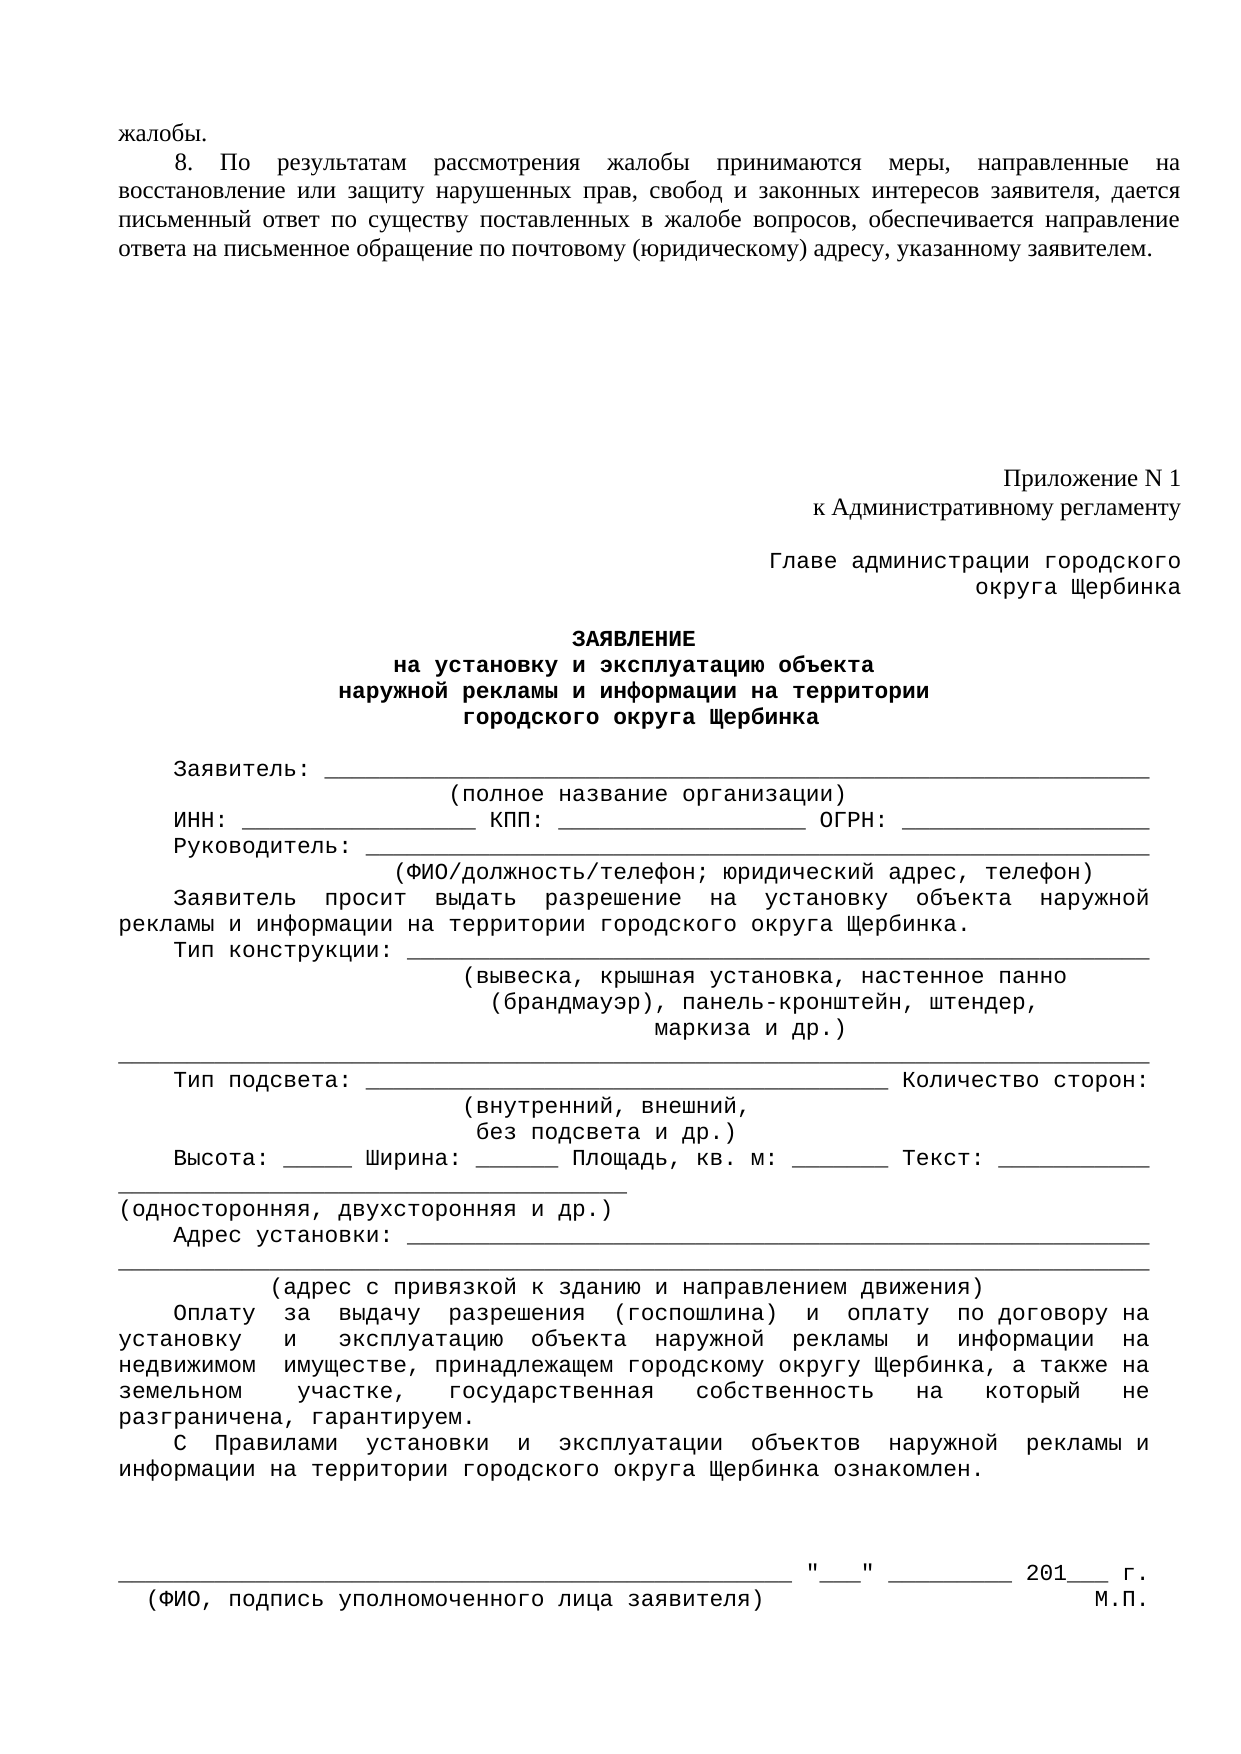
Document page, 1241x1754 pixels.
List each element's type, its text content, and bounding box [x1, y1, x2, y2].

text (полное название организации) [118, 783, 1181, 809]
text рекламы и информации на территории городского округа Щербинка. [118, 912, 1181, 938]
text информации на территории городского округа Щербинка ознакомлен. [118, 1457, 1181, 1483]
text С Правилами установки и эксплуатации объектов наружной рекламы и [118, 1431, 1181, 1457]
text Высота: _____ Ширина: ______ Площадь, кв. м: _______ Текст: ___________ [118, 1146, 1181, 1172]
text Главе администрации городского [118, 549, 1181, 575]
text _________________________________________________ "___" _________ 201___ г. [118, 1561, 1181, 1587]
text наружной рекламы и информации на территории [118, 679, 1181, 705]
text на установку и эксплуатацию объекта [118, 653, 1181, 679]
text (ФИО, подпись уполномоченного лица заявителя) М.П. [118, 1587, 1181, 1613]
text (ФИО/должность/телефон; юридический адрес, телефон) [118, 861, 1181, 887]
text ___________________________________________________________________________ [118, 1042, 1181, 1068]
text ЗАЯВЛЕНИЕ [118, 627, 1181, 653]
text округа Щербинка [118, 575, 1181, 601]
text к Административному регламенту [118, 492, 1181, 521]
text недвижимом имуществе, принадлежащем городскому округу Щербинка, а также на [118, 1353, 1181, 1379]
text установку и эксплуатацию объекта наружной рекламы и информации на [118, 1327, 1181, 1353]
text (односторонняя, двухсторонняя и др.) [118, 1198, 1181, 1224]
text (внутренний, внешний, [118, 1094, 1181, 1120]
text городского округа Щербинка [118, 705, 1181, 731]
text _____________________________________ [118, 1172, 1181, 1198]
text Приложение N 1 [118, 463, 1181, 492]
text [118, 118, 1181, 147]
text Оплату за выдачу разрешения (госпошлина) и оплату по договору на [118, 1302, 1181, 1327]
text Тип подсвета: ______________________________________ Количество сторон: [118, 1068, 1181, 1094]
text без подсвета и др.) [118, 1120, 1181, 1146]
text Адрес установки: ______________________________________________________ [118, 1224, 1181, 1250]
text маркиза и др.) [118, 1016, 1181, 1042]
text земельном участке, государственная собственность на который не [118, 1379, 1181, 1405]
text разграничена, гарантируем. [118, 1405, 1181, 1431]
text (брандмауэр), панель-кронштейн, штендер, [118, 990, 1181, 1016]
text 8. По результатам рассмотрения жалобы принимаются меры, направленные на восстановление или защиту нарушенных прав, свобод и законных интересов заявителя, дается письменный ответ по существу поставленных в жалобе вопросов, обеспечивается направление ответа на письменное обращение по почтовому (юридическому) адресу, указанному заявителем. [118, 147, 1181, 262]
text Тип конструкции: ______________________________________________________ [118, 938, 1181, 964]
text ИНН: _________________ КПП: __________________ ОГРН: __________________ [118, 809, 1181, 835]
text (вывеска, крышная установка, настенное панно [118, 964, 1181, 990]
text (адрес с привязкой к зданию и направлением движения) [118, 1276, 1181, 1302]
text Заявитель просит выдать разрешение на установку объекта наружной [118, 887, 1181, 912]
text Заявитель: ____________________________________________________________ [118, 757, 1181, 783]
text Руководитель: _________________________________________________________ [118, 835, 1181, 861]
text ___________________________________________________________________________ [118, 1250, 1181, 1276]
